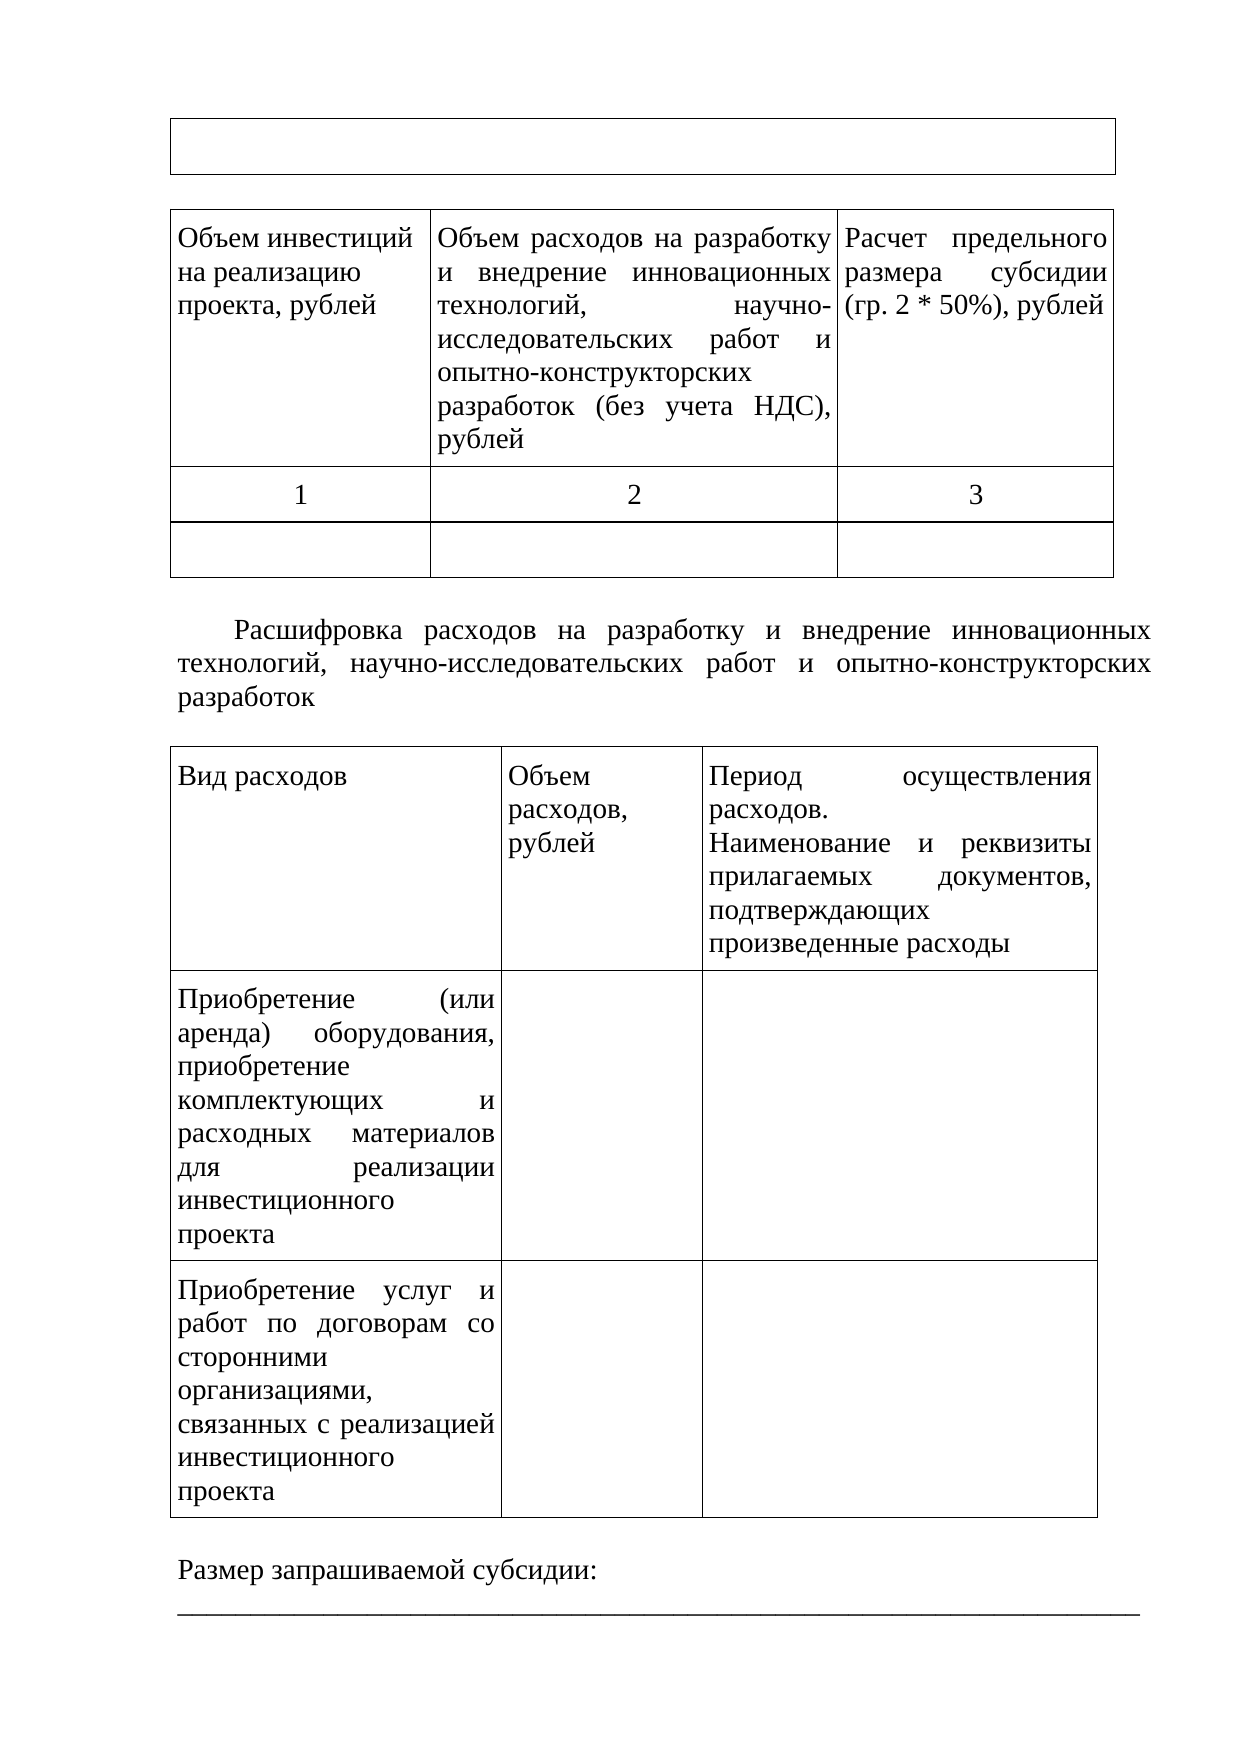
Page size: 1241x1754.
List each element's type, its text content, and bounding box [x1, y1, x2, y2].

table_cell [171, 119, 1115, 174]
table_cell 3 [838, 467, 1113, 521]
table_header Период осуществления расходов. Наименование и реквизиты прилагаемых документов, подтверждающих произведенные расходы [703, 747, 1097, 969]
table_cell Приобретение услуг и работ по договорам со сторонними организациями, связанных с реализацией инвестиционного проекта [171, 1261, 501, 1517]
table_cell [171, 523, 430, 577]
table_cell Приобретение (или аренда) оборудования, приобретение комплектующих и расходных материалов для реализации инвестиционного проекта [171, 971, 501, 1260]
table_header Расчет предельного размера субсидии (гр. 2 * 50%), рублей [838, 210, 1113, 466]
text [177, 1585, 1152, 1619]
table_header Объем расходов, рублей [502, 747, 702, 969]
table_cell [431, 523, 837, 577]
table_cell 2 [431, 467, 837, 521]
table_cell [703, 971, 1097, 1260]
table_cell [838, 523, 1113, 577]
table_cell [703, 1261, 1097, 1517]
table_header Объем расходов на разработку и внедрение инновационных технологий, научно-исследовательских работ и опытно-конструкторских разработок (без учета НДС), рублей [431, 210, 837, 466]
table_cell 1 [171, 467, 430, 521]
table_header Вид расходов [171, 747, 501, 969]
text Размер запрашиваемой субсидии: [177, 1552, 1152, 1585]
text Расшифровка расходов на разработку и внедрение инновационных технологий, научно-исследовательских работ и опытно-конструкторских разработок [177, 612, 1152, 712]
table_cell [502, 1261, 702, 1517]
table_header Объем инвестиций на реализацию проекта, рублей [171, 210, 430, 466]
table_cell [502, 971, 702, 1260]
